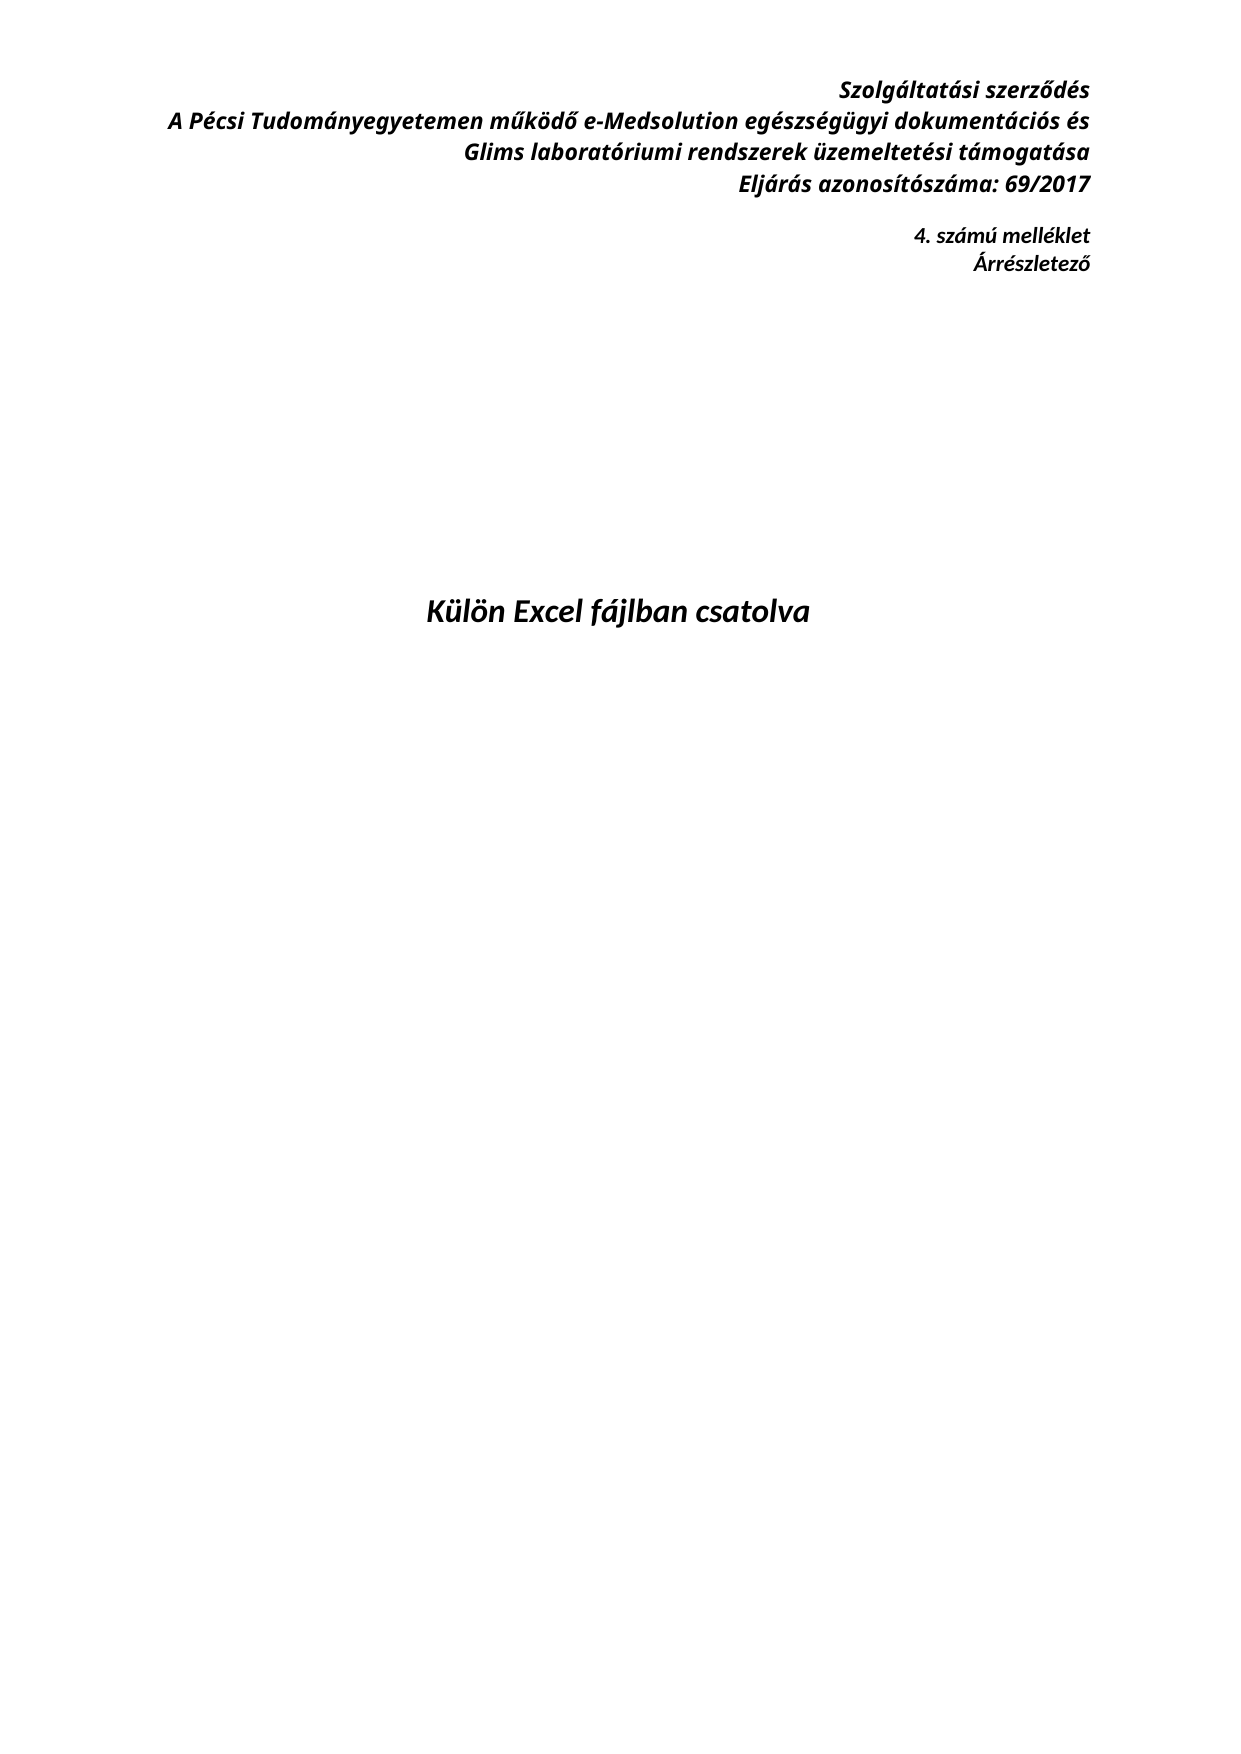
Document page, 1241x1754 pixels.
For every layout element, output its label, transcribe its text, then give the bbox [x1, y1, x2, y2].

text Árrészletező [148, 249, 1093, 278]
text Külön Excel fájlban csatolva [148, 590, 1093, 631]
text 4. számú melléklet [148, 222, 1093, 249]
